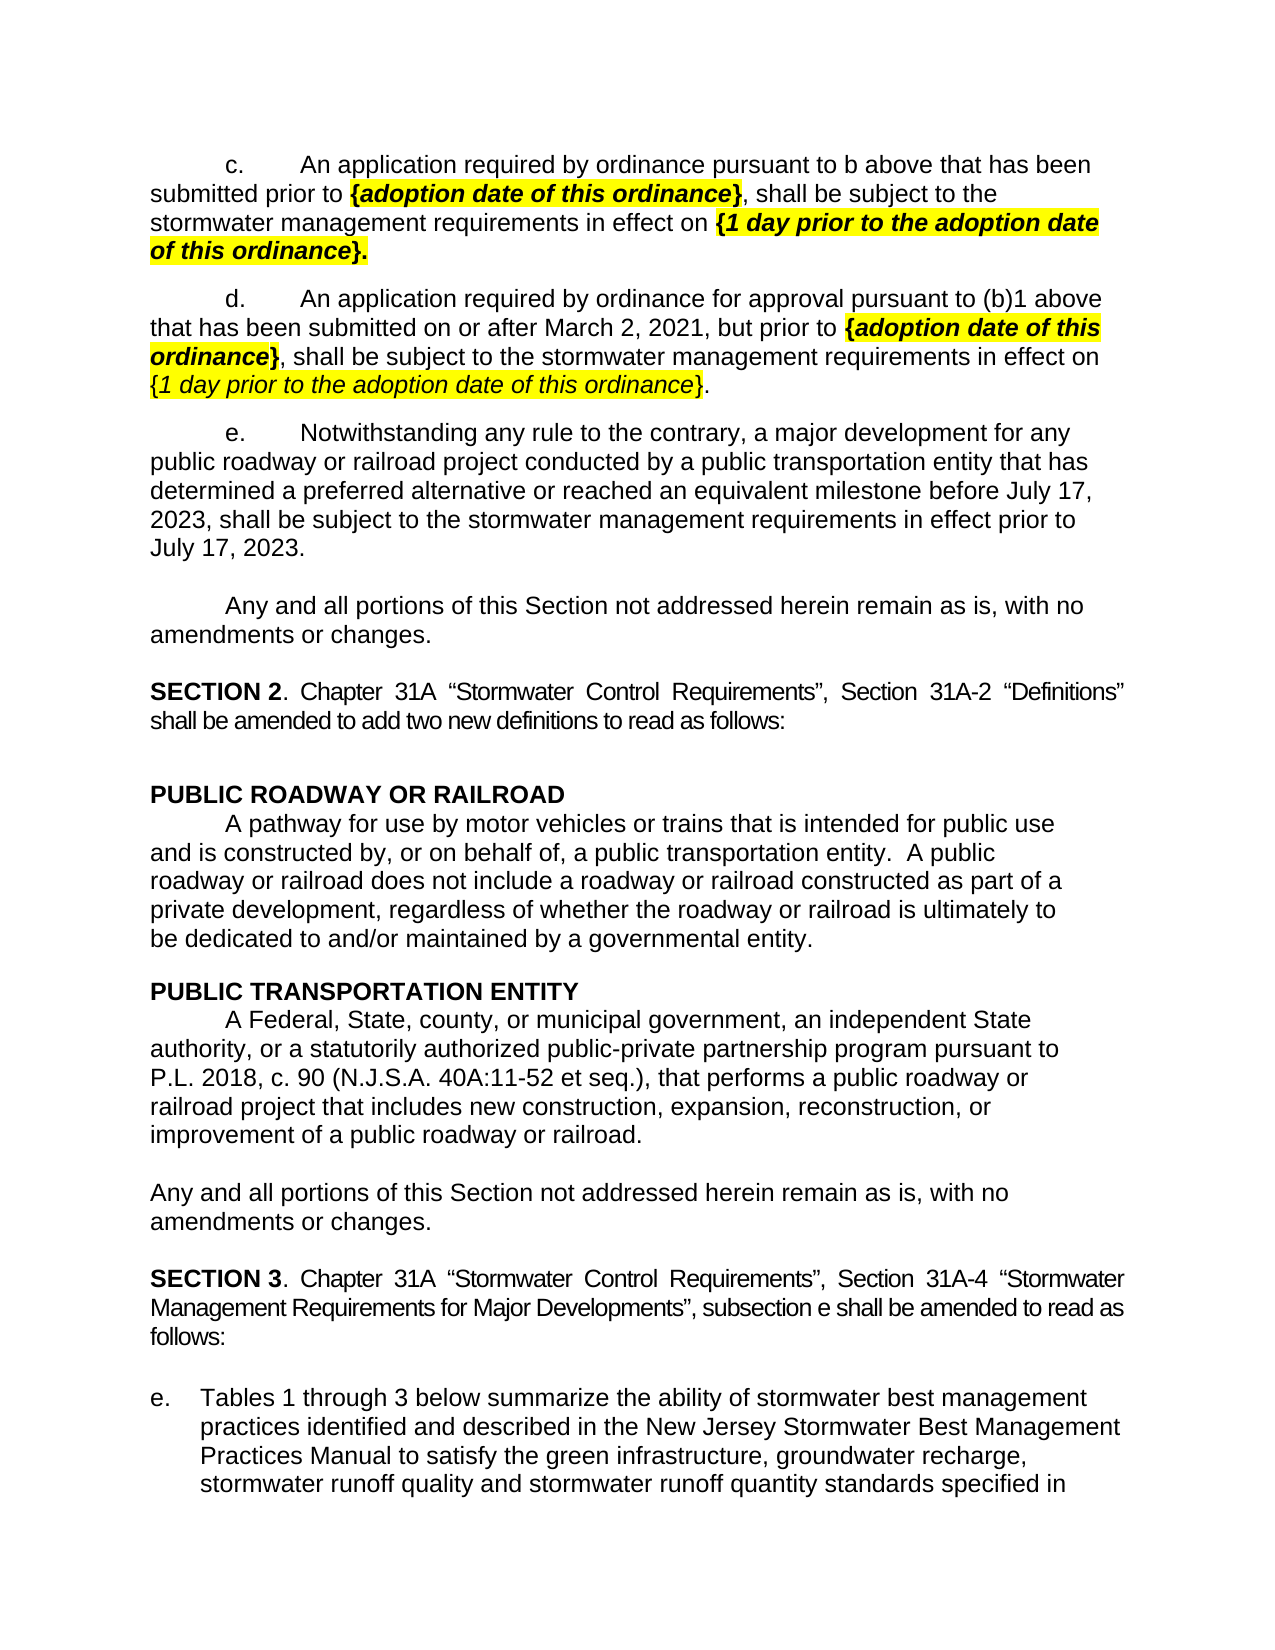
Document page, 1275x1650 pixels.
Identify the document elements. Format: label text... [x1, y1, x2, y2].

text PUBLIC TRANSPORTATION ENTITY [150, 976, 1069, 1005]
text Any and all portions of this Section not addressed herein remain as is, with no amendments or changes. [150, 1178, 1125, 1235]
text SECTION 3. Chapter 31A “Stormwater Control Requirements”, Section 31A-4 “Stormwater Management Requirements for Major Developments”, subsection e shall be amended to read as follows: [150, 1264, 1125, 1350]
text A pathway for use by motor vehicles or trains that is intended for public use and is constructed by, or on behalf of, a public transportation entity. A public roadway or railroad does not include a roadway or railroad constructed as part of a private development, regardless of whether the roadway or railroad is ultimately to be dedicated to and/or maintained by a governmental entity. [150, 809, 1069, 952]
text SECTION 2. Chapter 31A “Stormwater Control Requirements”, Section 31A-2 “Definitions” shall be amended to add two new definitions to read as follows: [150, 677, 1125, 734]
text A Federal, State, county, or municipal government, an independent State authority, or a statutorily authorized public-private partnership program pursuant to P.L. 2018, c. 90 (N.J.S.A. 40A:11-52 et seq.), that performs a public roadway or railroad project that includes new construction, expansion, reconstruction, or improvement of a public roadway or railroad. [150, 1005, 1069, 1149]
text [150, 1383, 1125, 1498]
text c. An application required by ordinance pursuant to b above that has been submitted prior to {adoption date of this ordinance}, shall be subject to the stormwater management requirements in effect on {1 day prior to the adoption date of this ordinance}. [150, 150, 1125, 265]
text Any and all portions of this Section not addressed herein remain as is, with no amendments or changes. [150, 591, 1125, 648]
text e. Notwithstanding any rule to the contrary, a major development for any public roadway or railroad project conducted by a public transportation entity that has determined a preferred alternative or reached an equivalent milestone before July 17, 2023, shall be subject to the stormwater management requirements in effect prior to July 17, 2023. [150, 418, 1125, 562]
text d. An application required by ordinance for approval pursuant to (b)1 above that has been submitted on or after March 2, 2021, but prior to {adoption date of this ordinance}, shall be subject to the stormwater management requirements in effect on {1 day prior to the adoption date of this ordinance}. [150, 284, 1125, 399]
text PUBLIC ROADWAY OR RAILROAD [150, 780, 1125, 809]
